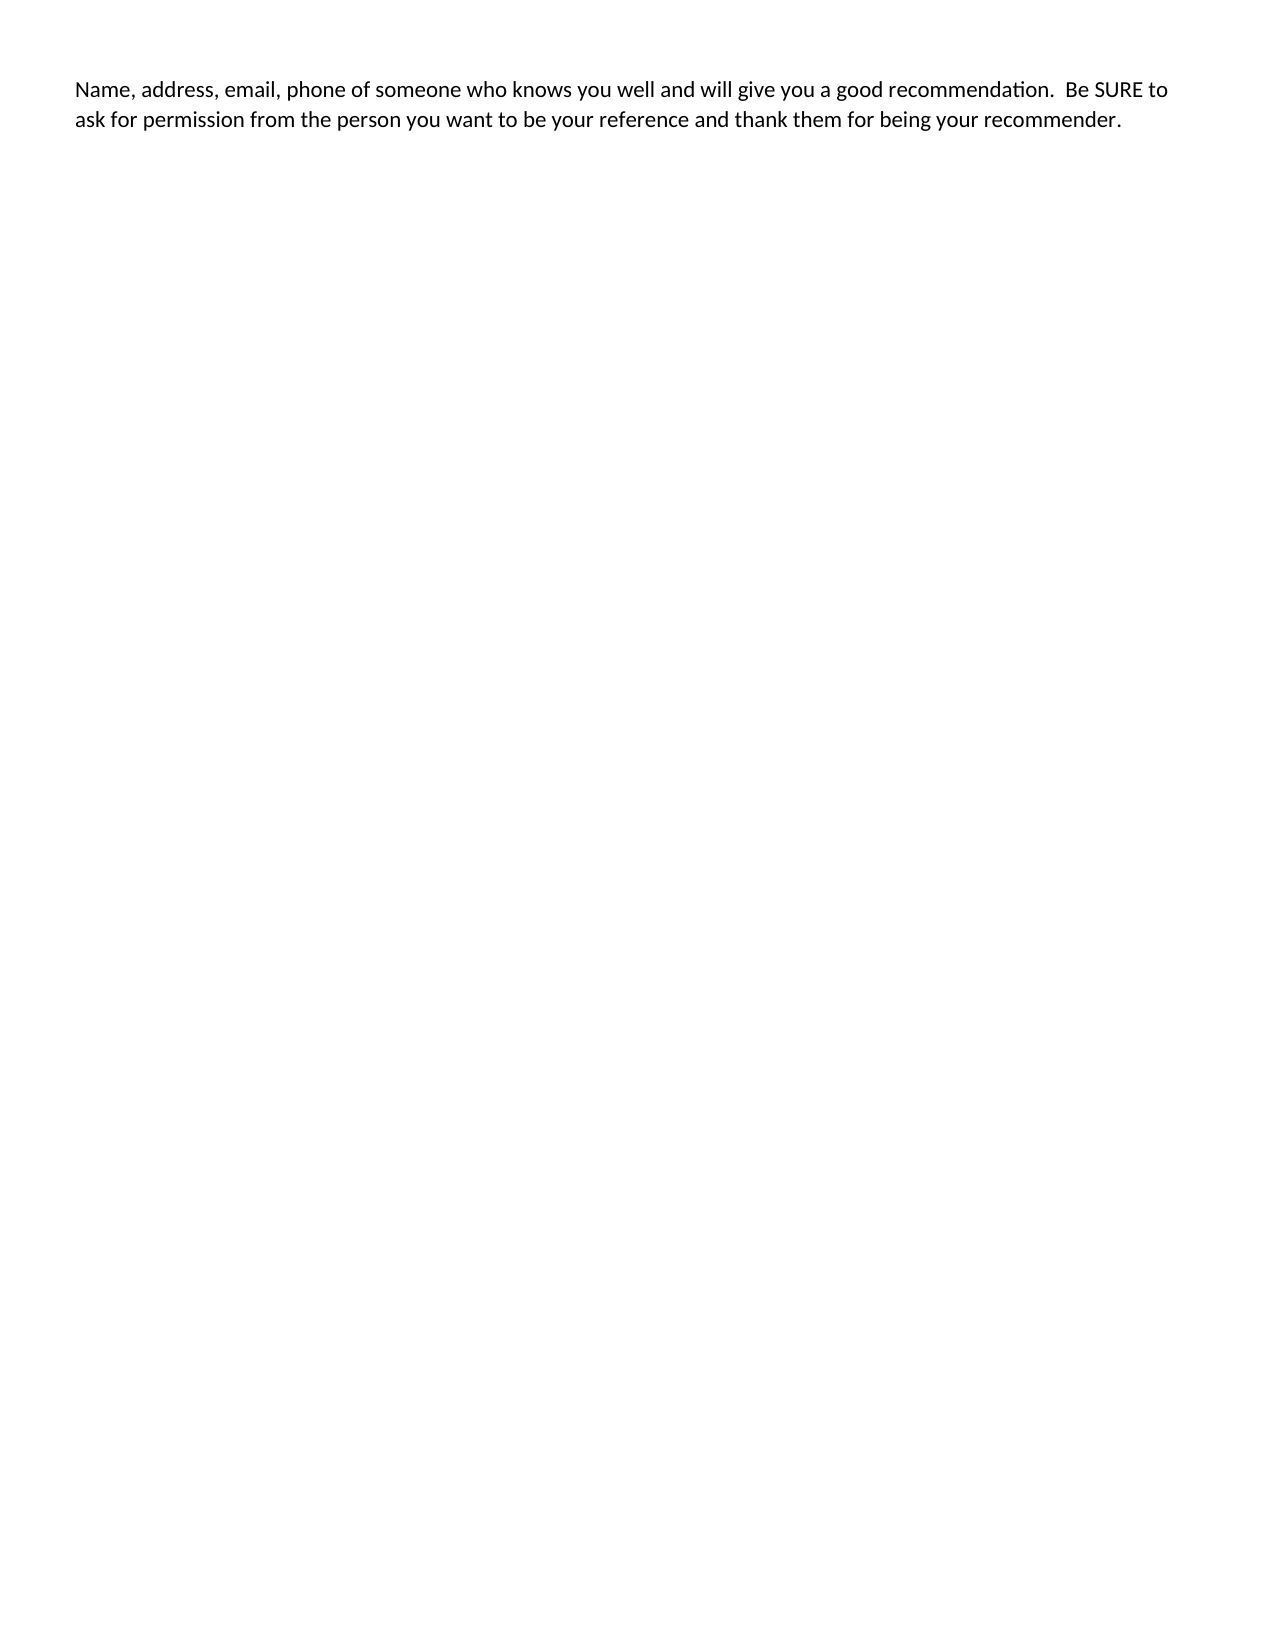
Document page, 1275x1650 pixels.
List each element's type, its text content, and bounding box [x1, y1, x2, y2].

text Name, address, email, phone of someone who knows you well and will give you a good recommendation. Be SURE to ask for permission from the person you want to be your reference and thank them for being your recommender. [75, 75, 1200, 133]
